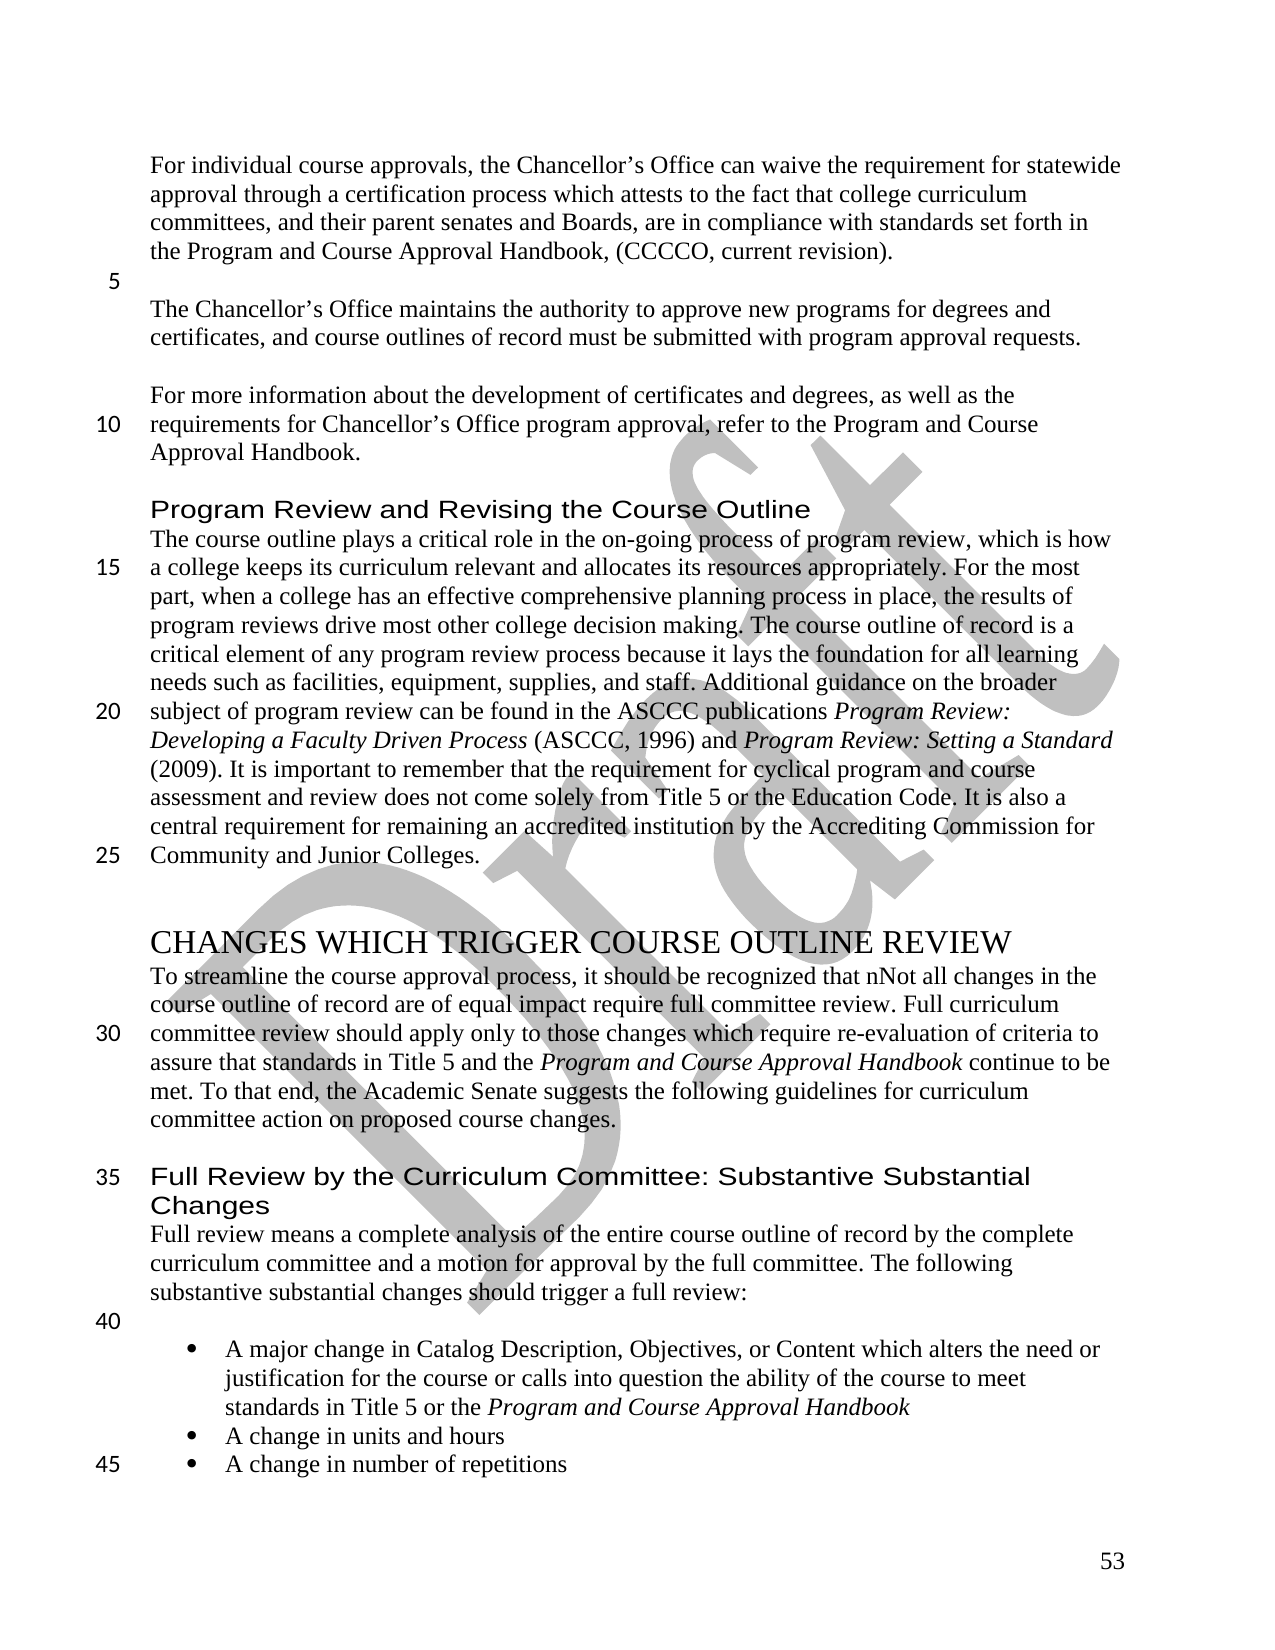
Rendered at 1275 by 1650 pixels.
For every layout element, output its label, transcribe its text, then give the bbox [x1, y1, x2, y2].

text The Chancellor’s Office maintains the authority to approve new programs for degrees and certificates, and course outlines of record must be submitted with program approval requests. [150, 294, 1125, 351]
text Full Review by the Curriculum Committee: Substantive Substantial Changes [150, 1162, 1125, 1219]
list A major change in Catalog Description, Objectives, or Content which alters the need or justification for the course or calls into question the ability of the course to meet standards in Title 5 or the Program and Course Approval Handbook [187, 1334, 1125, 1421]
text To streamline the course approval process, it should be recognized that nNot all changes in the course outline of record are of equal impact require full committee review. Full curriculum committee review should apply only to those changes which require re-evaluation of criteria to assure that standards in Title 5 and the Program and Course Approval Handbook continue to be met. To that end, the Academic Senate suggests the following guidelines for curriculum committee action on proposed course changes. [150, 961, 1125, 1133]
subtitle CHANGES WHICH TRIGGER COURSE OUTLINE REVIEW [150, 922, 1125, 961]
text The course outline plays a critical role in the on-going process of program review, which is how a college keeps its curriculum relevant and allocates its resources appropriately. For the most part, when a college has an effective comprehensive planning process in place, the results of program reviews drive most other college decision making. The course outline of record is a critical element of any program review process because it lays the foundation for all learning needs such as facilities, equipment, supplies, and staff. Additional guidance on the broader subject of program review can be found in the ASCCC publications Program Review: Developing a Faculty Driven Process (ASCCC, 1996) and Program Review: Setting a Standard (2009). It is important to remember that the requirement for cyclical program and course assessment and review does not come solely from Title 5 or the Education Code. It is also a central requirement for remaining an accredited institution by the Accrediting Commission for Community and Junior Colleges. [150, 524, 1125, 869]
list A change in units and hours [187, 1421, 1125, 1449]
text For more information about the development of certificates and degrees, as well as the requirements for Chancellor’s Office program approval, refer to the Program and Course Approval Handbook. [150, 380, 1125, 466]
list A change in number of repetitions [187, 1449, 1125, 1478]
text Full review means a complete analysis of the entire course outline of record by the complete curriculum committee and a motion for approval by the full committee. The following substantive substantial changes should trigger a full review: [150, 1219, 1125, 1306]
text Program Review and Revising the Course Outline [150, 495, 1125, 524]
text For individual course approvals, the Chancellor’s Office can waive the requirement for statewide approval through a certification process which attests to the fact that college curriculum committees, and their parent senates and Boards, are in compliance with standards set forth in the Program and Course Approval Handbook, (CCCCO, current revision). [150, 150, 1125, 265]
